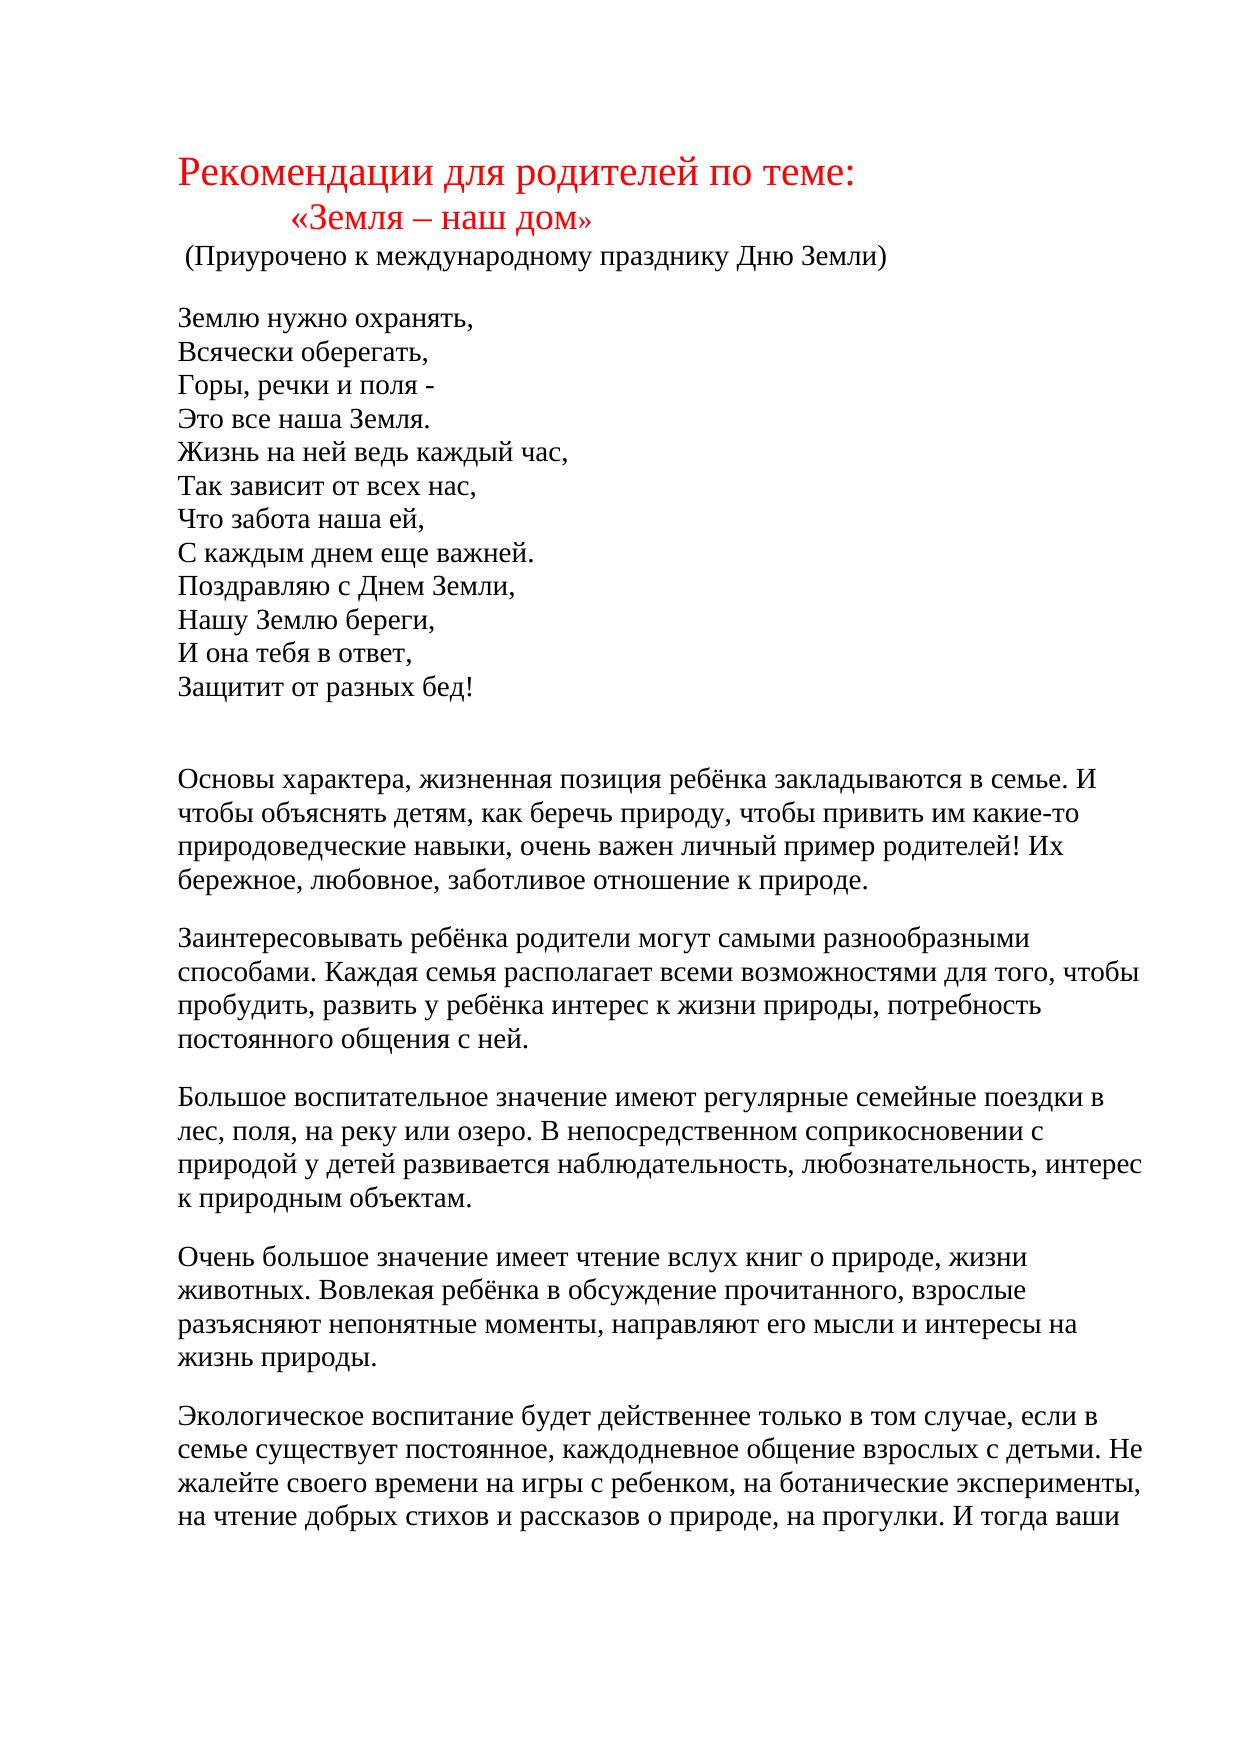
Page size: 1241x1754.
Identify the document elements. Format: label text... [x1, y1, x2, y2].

text Очень большое значение имеет чтение вслух книг о природе, жизни животных. Вовлекая ребёнка в обсуждение прочитанного, взрослые разъясняют непонятные моменты, направляют его мысли и интересы на жизнь природы. [177, 1239, 1152, 1373]
text Большое воспитательное значение имеют регулярные семейные поездки в лес, поля, на реку или озеро. В непосредственном соприкосновении с природой у детей развивается наблюдательность, любознательность, интерес к природным объектам. [177, 1079, 1152, 1214]
text «Земля – наш дом» [177, 195, 1152, 238]
text Заинтересовывать ребёнка родители могут самыми разнообразными способами. Каждая семья располагает всеми возможностями для того, чтобы пробудить, развить у ребёнка интерес к жизни природы, потребность постоянного общения с ней. [177, 920, 1152, 1054]
text (Приурочено к международному празднику Дню Земли) [177, 238, 1152, 271]
text Рекомендации для родителей по теме: [177, 147, 1152, 195]
text Землю нужно охранять, Всячески оберегать, Горы, речки и поля - Это все наша Земля. Жизнь на ней ведь каждый час, Так зависит от всех нас, Что забота наша ей, С каждым днем еще важней. Поздравляю с Днем Земли, Нашу Землю береги, И она тебя в ответ, Защитит от разных бед! [177, 300, 1152, 703]
text Основы характера, жизненная позиция ребёнка закладываются в семье. И чтобы объяснять детям, как беречь природу, чтобы привить им какие-то природоведческие навыки, очень важен личный пример родителей! Их бережное, любовное, заботливое отношение к природе. [177, 761, 1152, 895]
text Экологическое воспитание будет действеннее только в том случае, если в семье существует постоянное, каждодневное общение взрослых с детьми. Не жалейте своего времени на игры с ребенком, на ботанические эксперименты, на чтение добрых стихов и рассказов о природе, на прогулки. И тогда ваши [177, 1398, 1152, 1532]
